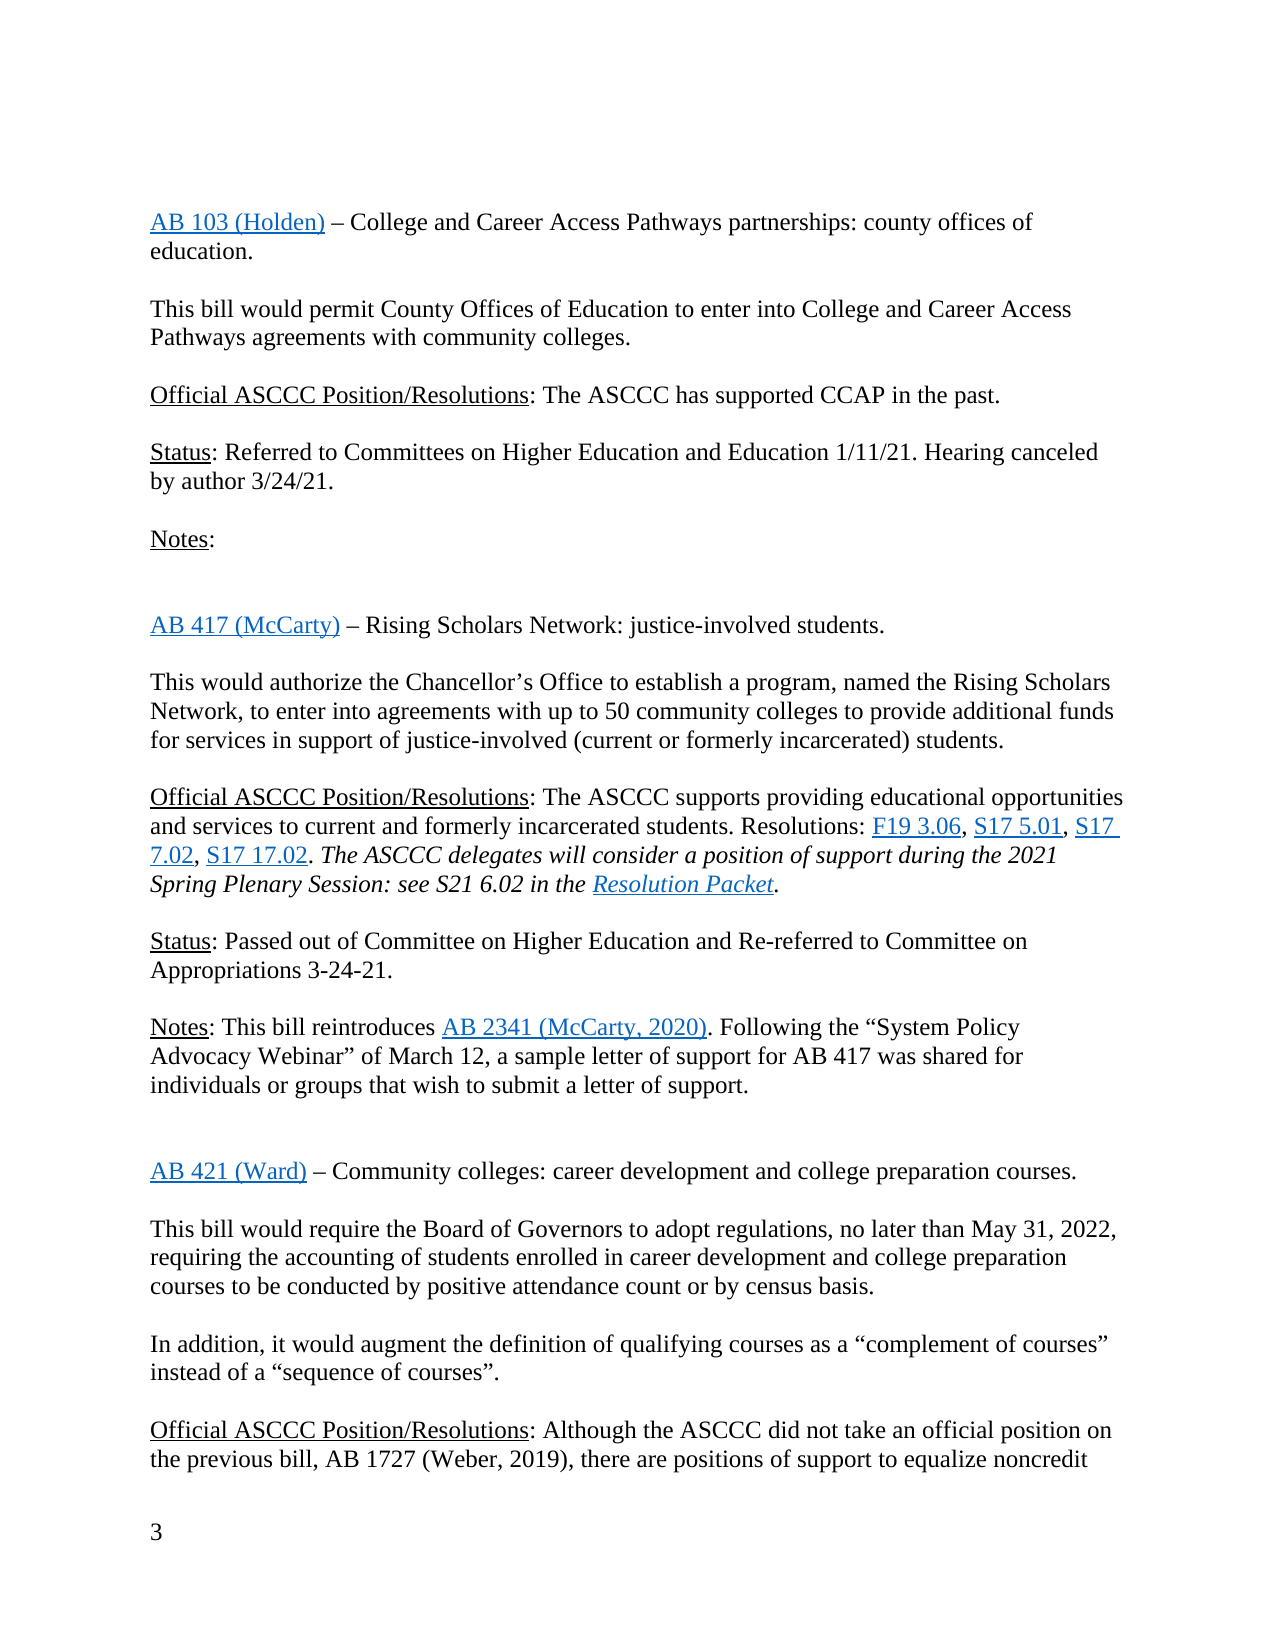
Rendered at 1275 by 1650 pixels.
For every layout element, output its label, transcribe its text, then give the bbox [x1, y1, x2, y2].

text AB 417 (McCarty) – Rising Scholars Network: justice-involved students. [150, 610, 1125, 639]
text Status: Referred to Committees on Higher Education and Education 1/11/21. Hearing canceled by author 3/24/21. [150, 437, 1125, 495]
text Status: Passed out of Committee on Higher Education and Re-referred to Committee on Appropriations 3-24-21. [150, 926, 1125, 984]
text AB 103 (Holden) – College and Career Access Pathways partnerships: county offices of education. [150, 207, 1125, 265]
text Notes: This bill reintroduces AB 2341 (McCarty, 2020). Following the “System Policy Advocacy Webinar” of March 12, a sample letter of support for AB 417 was shared for individuals or groups that wish to submit a letter of support. [150, 1012, 1125, 1099]
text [150, 1415, 1125, 1472]
text Official ASCCC Position/Resolutions: The ASCCC has supported CCAP in the past. [150, 380, 1125, 409]
text In addition, it would augment the definition of qualifying courses as a “complement of courses” instead of a “sequence of courses”. [150, 1329, 1125, 1386]
text Official ASCCC Position/Resolutions: The ASCCC supports providing educational opportunities and services to current and formerly incarcerated students. Resolutions: F19 3.06, S17 5.01, S17 7.02, S17 17.02. The ASCCC delegates will consider a position of support during the 2021 Spring Plenary Session: see S21 6.02 in the Resolution Packet. [150, 782, 1125, 897]
text Notes: [150, 524, 1125, 552]
text This bill would permit County Offices of Education to enter into College and Career Access Pathways agreements with community colleges. [150, 294, 1125, 351]
text AB 421 (Ward) – Community colleges: career development and college preparation courses. [150, 1156, 1125, 1185]
text This would authorize the Chancellor’s Office to establish a program, named the Rising Scholars Network, to enter into agreements with up to 50 community colleges to provide additional funds for services in support of justice-involved (current or formerly incarcerated) students. [150, 667, 1125, 754]
text This bill would require the Board of Governors to adopt regulations, no later than May 31, 2022, requiring the accounting of students enrolled in career development and college preparation courses to be conducted by positive attendance count or by census basis. [150, 1214, 1125, 1300]
